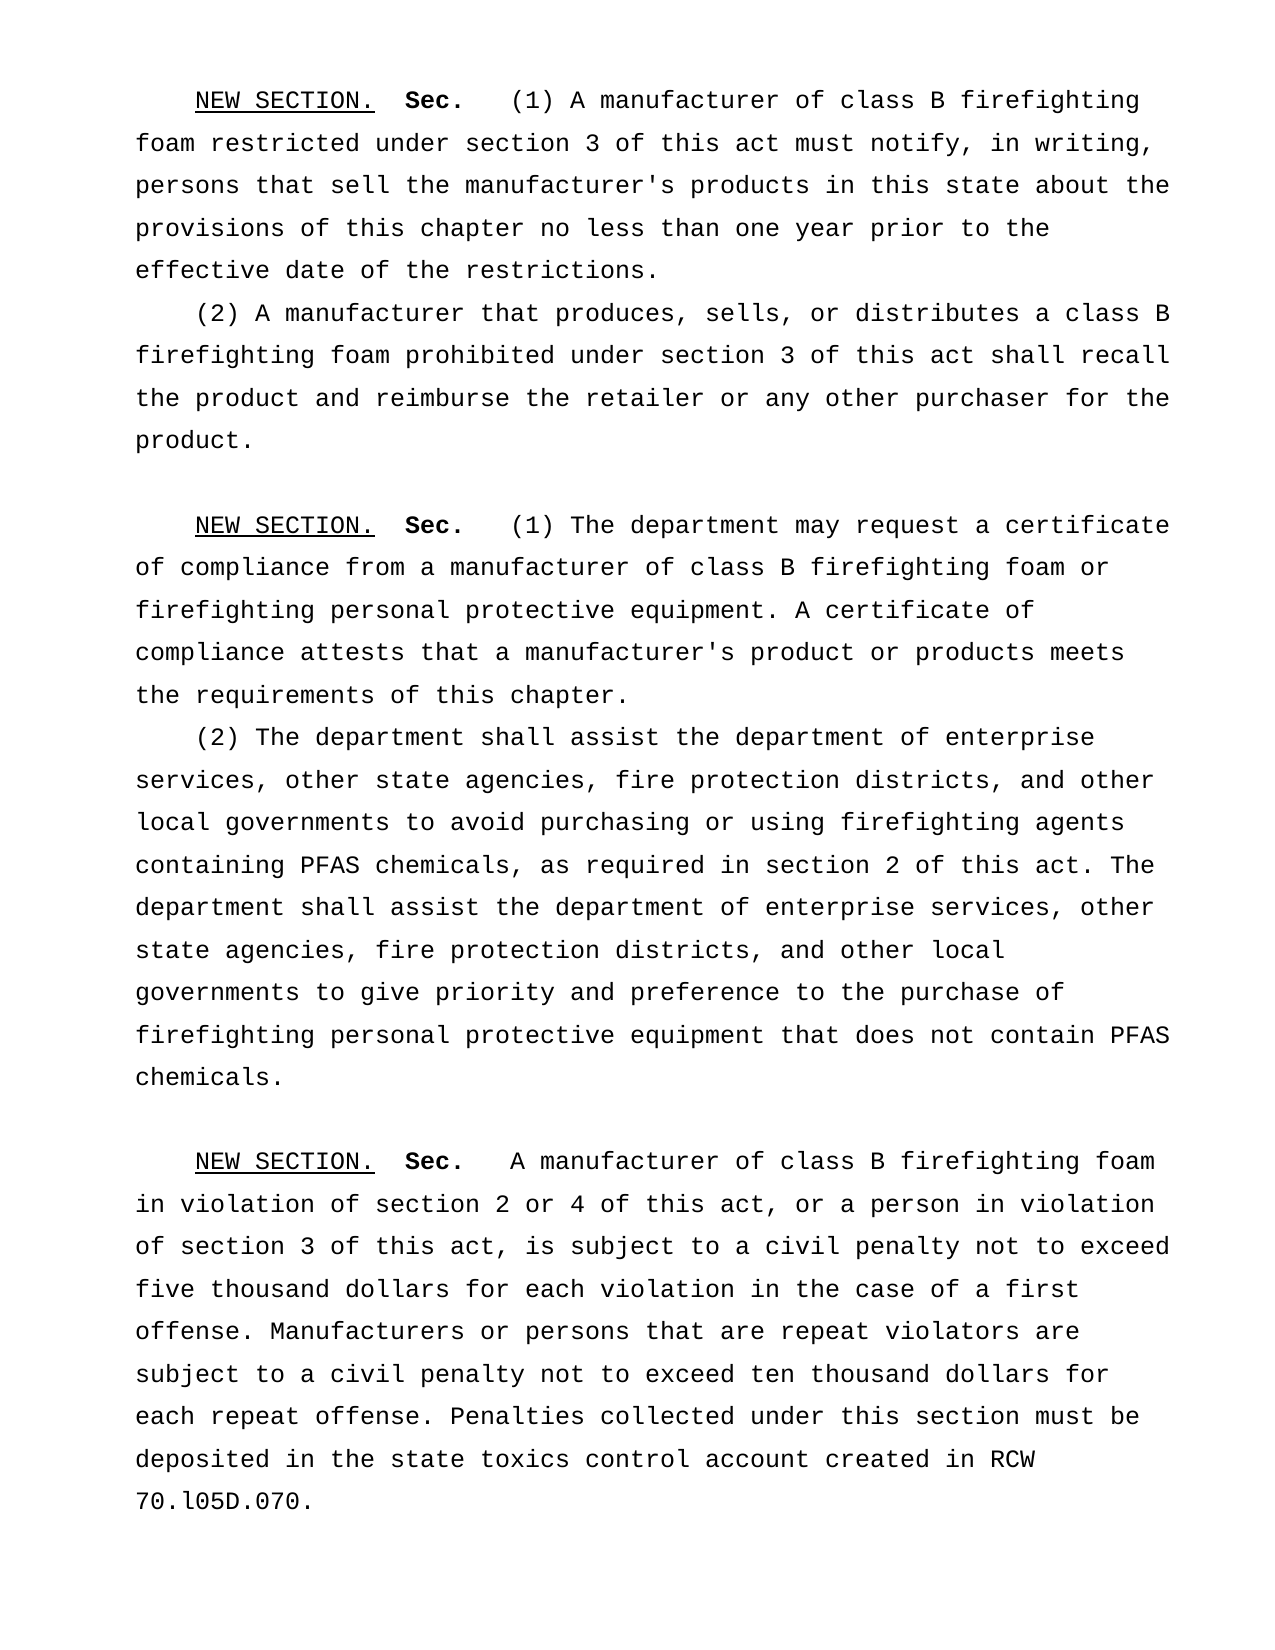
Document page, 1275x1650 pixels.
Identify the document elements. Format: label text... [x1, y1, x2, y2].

text NEW SECTION. Sec. (1) A manufacturer of class B firefighting foam restricted under section 3 of this act must notify, in writing, persons that sell the manufacturer's products in this state about the provisions of this chapter no less than one year prior to the effective date of the restrictions. [135, 75, 1170, 287]
text (2) A manufacturer that produces, sells, or distributes a class B firefighting foam prohibited under section 3 of this act shall recall the product and reimburse the retailer or any other purchaser for the product. [135, 287, 1170, 457]
text NEW SECTION. Sec. (1) The department may request a certificate of compliance from a manufacturer of class B firefighting foam or firefighting personal protective equipment. A certificate of compliance attests that a manufacturer's product or products meets the requirements of this chapter. [135, 499, 1170, 712]
text NEW SECTION. Sec. A manufacturer of class B firefighting foam in violation of section 2 or 4 of this act, or a person in violation of section 3 of this act, is subject to a civil penalty not to exceed five thousand dollars for each violation in the case of a first offense. Manufacturers or persons that are repeat violators are subject to a civil penalty not to exceed ten thousand dollars for each repeat offense. Penalties collected under this section must be deposited in the state toxics control account created in RCW 70.l05D.070. [135, 1136, 1170, 1518]
text (2) The department shall assist the department of enterprise services, other state agencies, fire protection districts, and other local governments to avoid purchasing or using firefighting agents containing PFAS chemicals, as required in section 2 of this act. The department shall assist the department of enterprise services, other state agencies, fire protection districts, and other local governments to give priority and preference to the purchase of firefighting personal protective equipment that does not contain PFAS chemicals. [135, 712, 1170, 1094]
